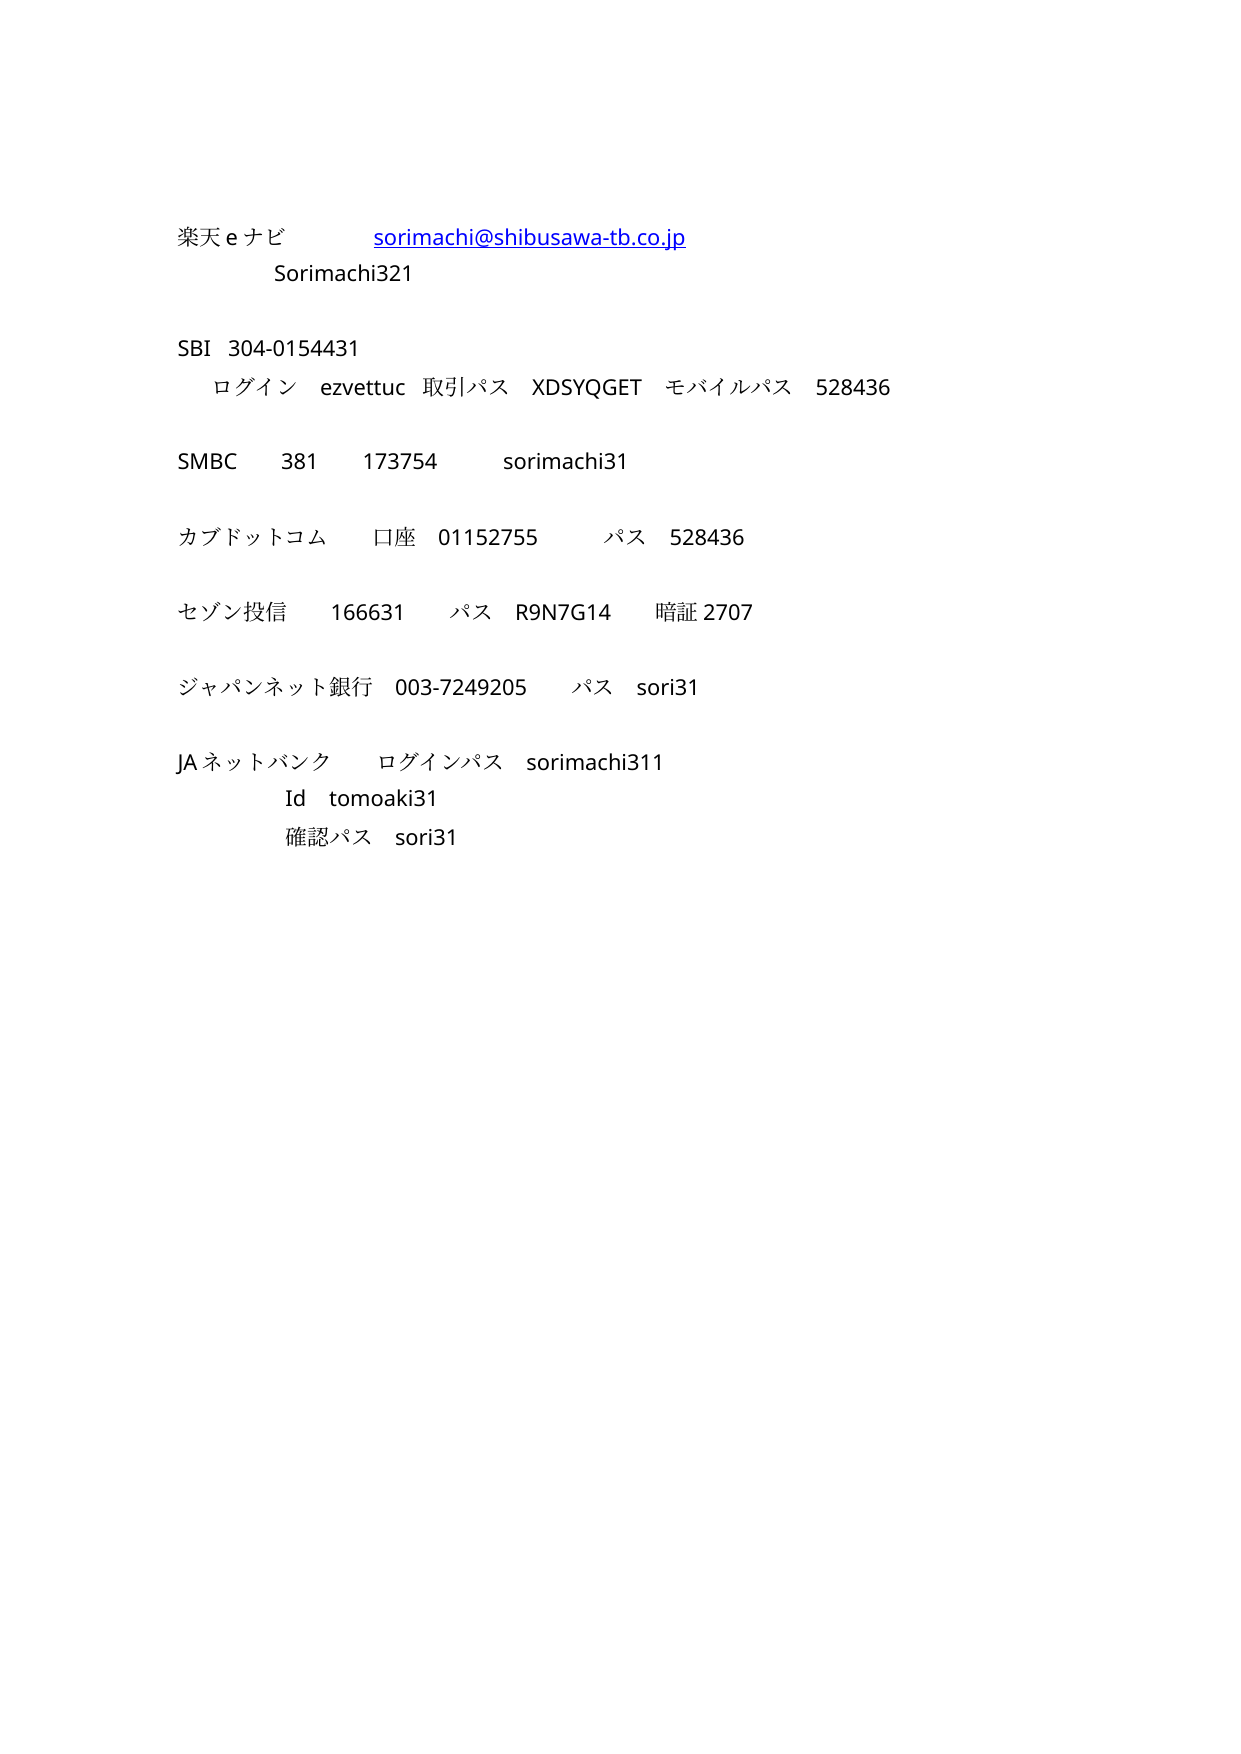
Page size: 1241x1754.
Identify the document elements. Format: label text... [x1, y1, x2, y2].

text SBI 304-0154431 [177, 329, 1063, 367]
text カブドットコム 口座 01152755 パス 528436 [177, 517, 1063, 554]
text 確認パス sori31 [177, 817, 1063, 854]
text Id tomoaki31 [177, 779, 1063, 817]
text SMBC 381 173754 sorimachi31 [177, 442, 1063, 479]
text セゾン投信 166631 パス R9N7G14 暗証2707 [177, 592, 1063, 629]
text Sorimachi321 [177, 254, 1063, 292]
text ジャパンネット銀行 003-7249205 パス sori31 [177, 667, 1063, 704]
text 楽天eナビ sorimachi@shibusawa-tb.co.jp [177, 217, 1063, 254]
text ログイン ezvettuc 取引パス XDSYQGET モバイルパス 528436 [177, 367, 1063, 404]
text JAネットバンク ログインパス sorimachi311 [177, 742, 1063, 779]
